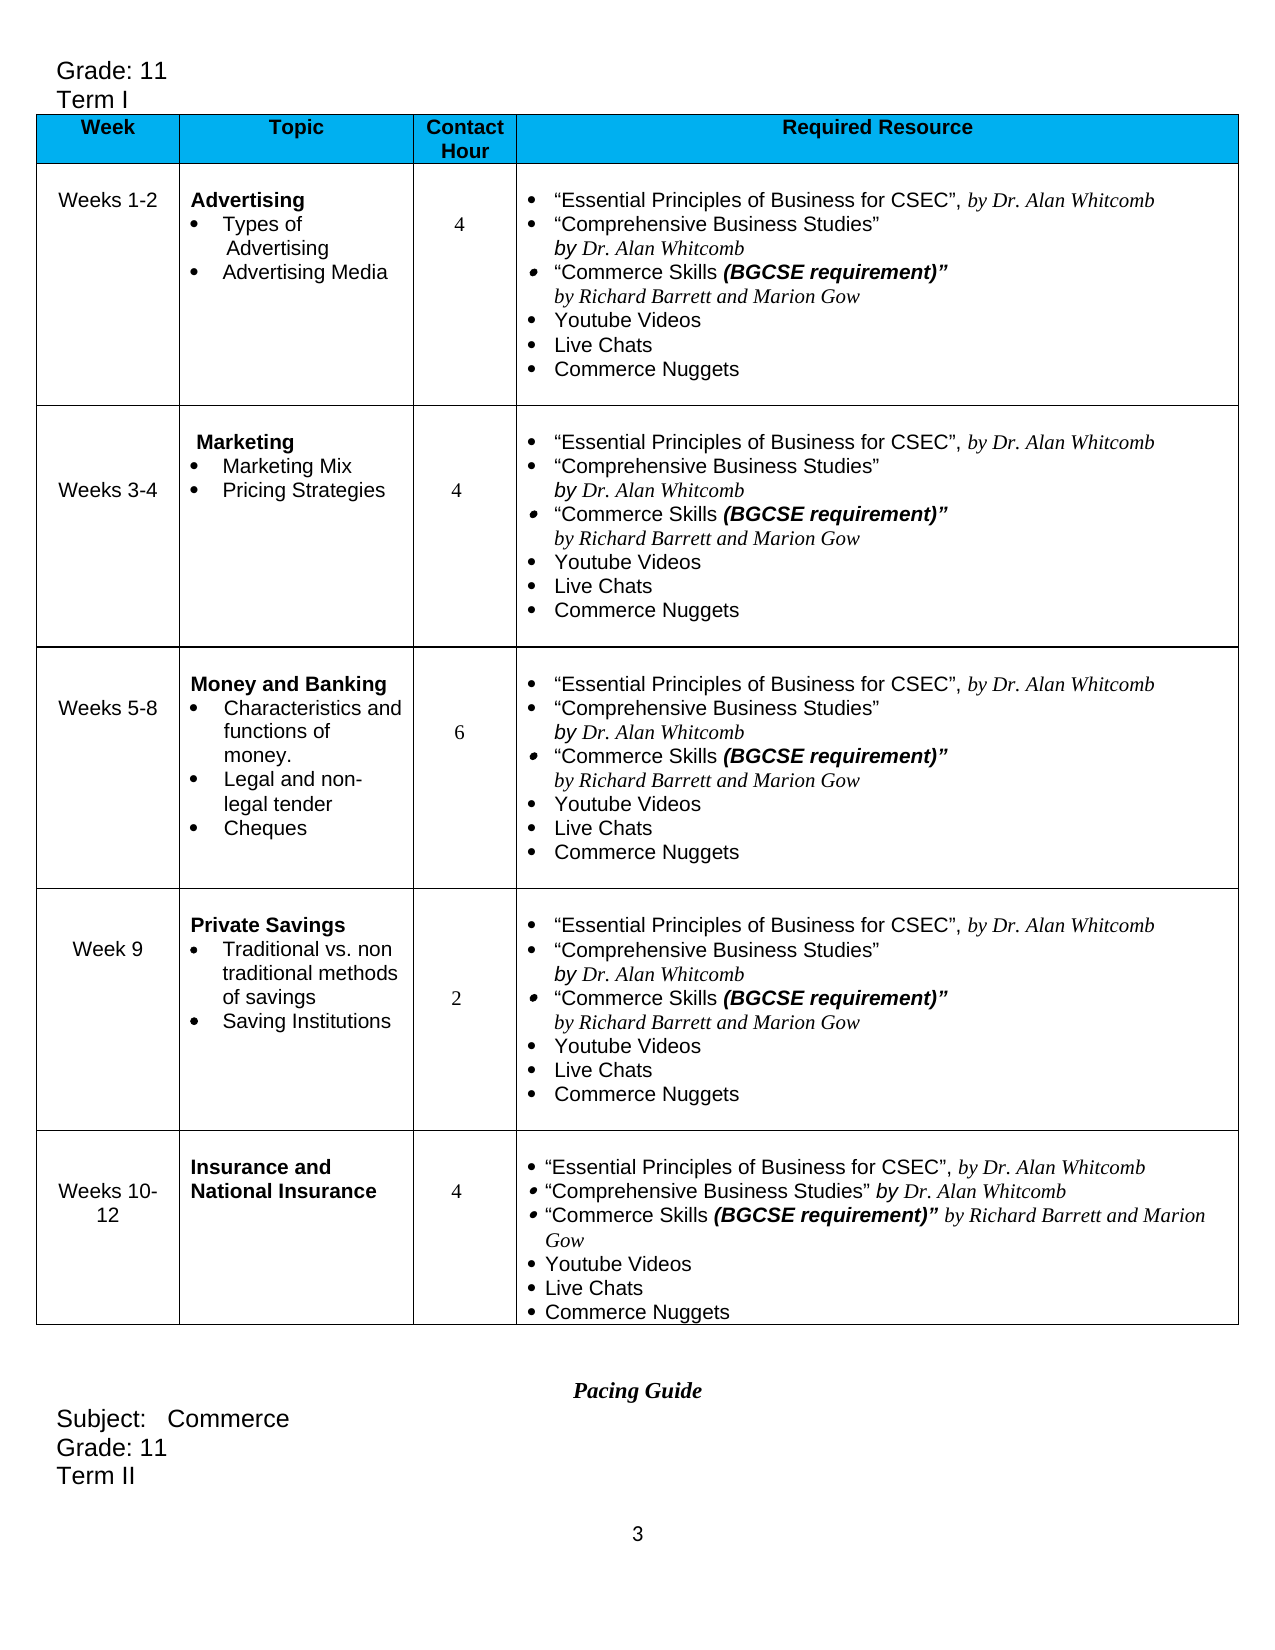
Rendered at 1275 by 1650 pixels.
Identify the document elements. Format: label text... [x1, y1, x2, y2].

table_header Topic [180, 115, 413, 163]
table_cell Marketing Marketing Mix Pricing Strategies [180, 406, 413, 646]
text Pacing Guide [150, 1377, 1125, 1404]
table_cell 2 [414, 889, 516, 1130]
text Term II [56, 1461, 1125, 1490]
table_cell Weeks 10-12 [37, 1131, 179, 1324]
table_header Required Resource [517, 115, 1238, 163]
text Term I [56, 85, 1125, 114]
table_cell 4 [414, 164, 516, 404]
table_cell Weeks 5-8 [37, 648, 179, 888]
table_header Week [37, 115, 179, 163]
text Subject: Commerce [56, 1404, 1125, 1433]
table_cell 4 [414, 406, 516, 646]
text Grade: 11 [56, 56, 1125, 85]
table_cell Weeks 3-4 [37, 406, 179, 646]
text Grade: 11 [56, 1433, 1125, 1461]
table_cell Weeks 1-2 [37, 164, 179, 404]
table_cell Week 9 [37, 889, 179, 1130]
table_cell 6 [414, 648, 516, 888]
table_cell Insurance and National Insurance [180, 1131, 413, 1324]
table_cell 4 [414, 1131, 516, 1324]
table_header Contact Hour [414, 115, 516, 163]
table_cell Money and Banking Characteristics and functions of money. Legal and non-legal tender Cheques [180, 648, 413, 888]
table_cell Advertising Types of Advertising Advertising Media [180, 164, 413, 404]
table_cell Private Savings Traditional vs. non traditional methods of savings Saving Institutions [180, 889, 413, 1130]
